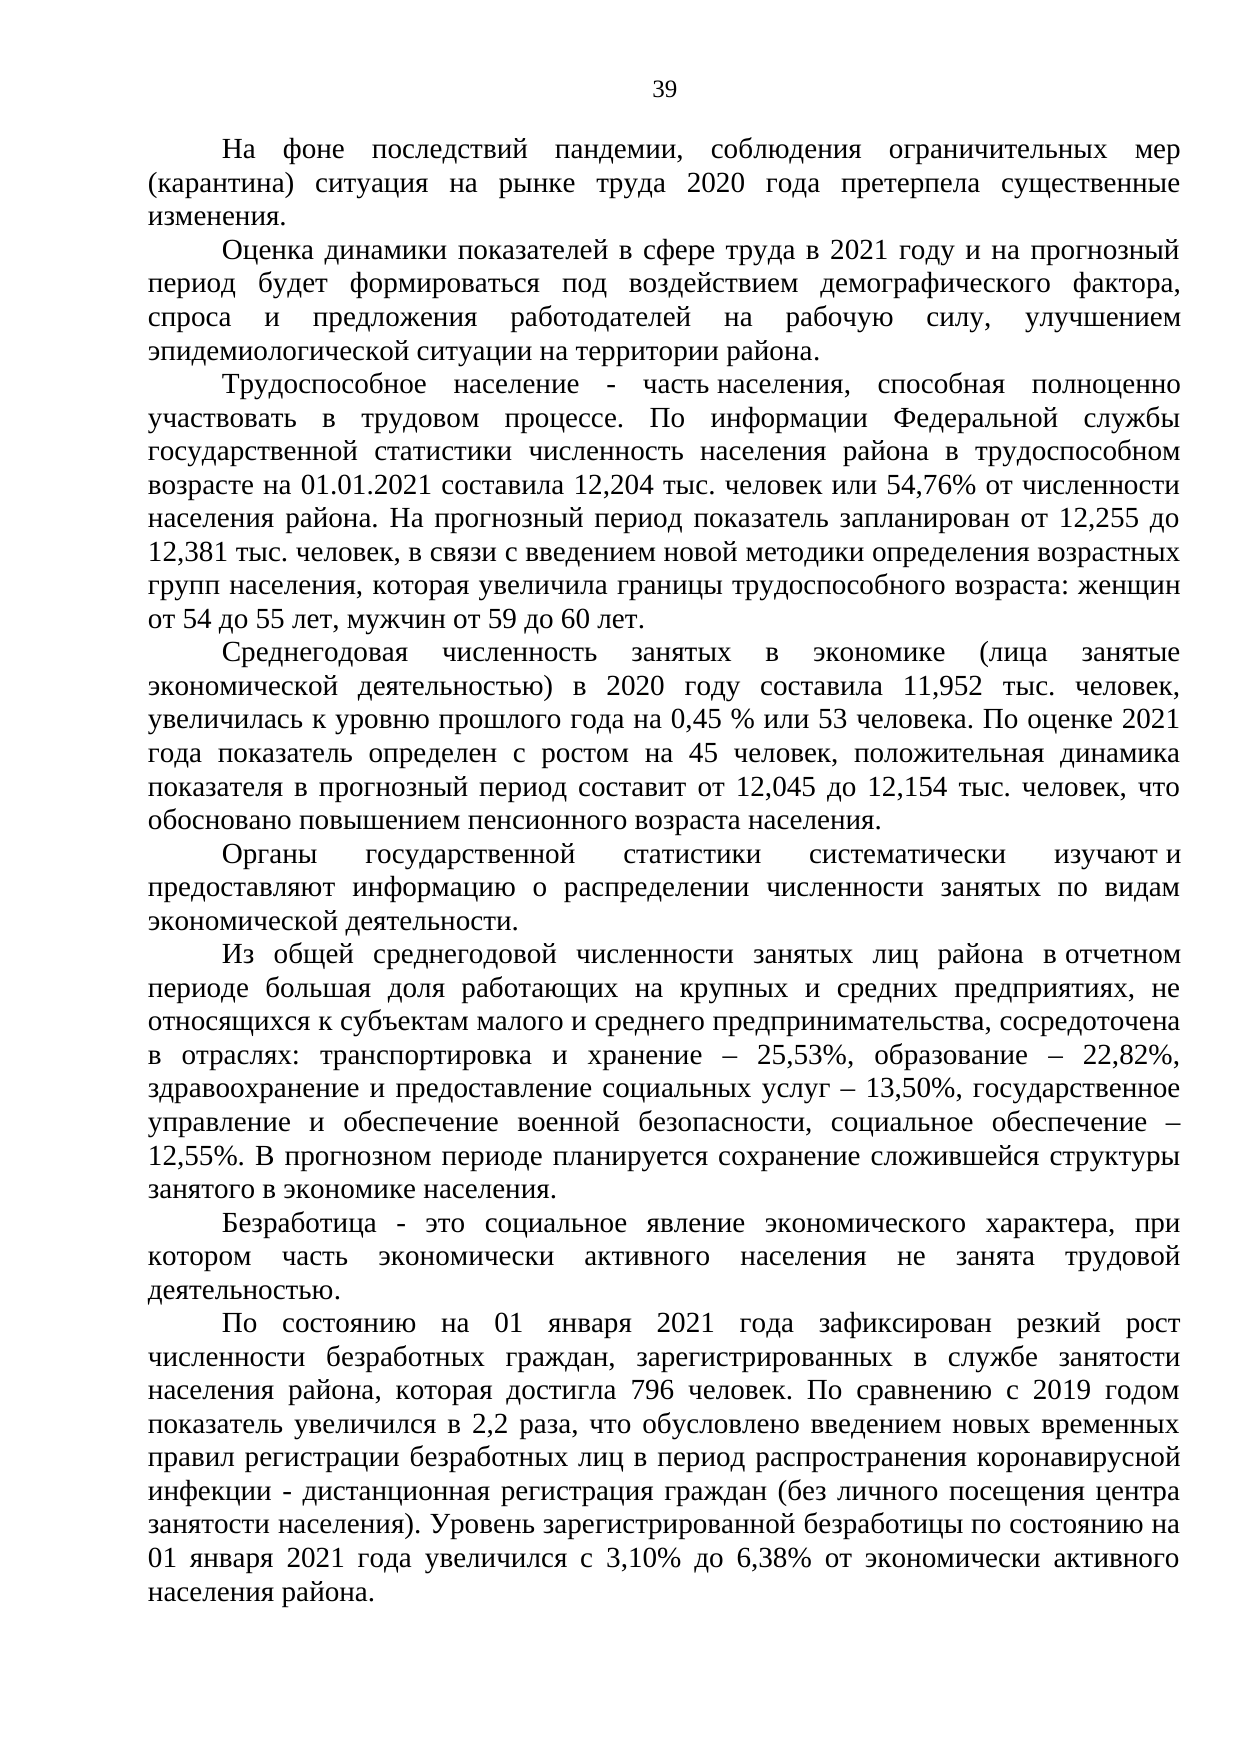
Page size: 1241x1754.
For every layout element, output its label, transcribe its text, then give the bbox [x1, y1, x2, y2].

text По состоянию на 01 января 2021 года зафиксирован резкий рост численности безработных граждан, зарегистрированных в службе занятости населения района, которая достигла 796 человек. По сравнению с 2019 годом показатель увеличился в 2,2 раза, что обусловлено введением новых временных правил регистрации безработных лиц в период распространения коронавирусной инфекции - дистанционная регистрация граждан (без личного посещения центра занятости населения). Уровень зарегистрированной безработицы по состоянию на 01 января 2021 года увеличился с 3,10% до 6,38% от экономически активного населения района. [148, 1305, 1181, 1607]
text Оценка динамики показателей в сфере труда в 2021 году и на прогнозный период будет формироваться под воздействием демографического фактора, спроса и предложения работодателей на рабочую силу, улучшением эпидемиологической ситуации на территории района. [148, 232, 1181, 366]
text Органы государственной статистики систематически изучают и предоставляют информацию о распределении численности занятых по видам экономической деятельности. [148, 836, 1181, 936]
text На фоне последствий пандемии, соблюдения ограничительных мер (карантина) ситуация на рынке труда 2020 года претерпела существенные изменения. [148, 131, 1181, 232]
text Трудоспособное население - часть населения, способная полноценно участвовать в трудовом процессе. По информации Федеральной службы государственной статистики численность населения района в трудоспособном возрасте на 01.01.2021 составила 12,204 тыс. человек или 54,76% от численности населения района. На прогнозный период показатель запланирован от 12,255 до 12,381 тыс. человек, в связи с введением новой методики определения возрастных групп населения, которая увеличила границы трудоспособного возраста: женщин от 54 до 55 лет, мужчин от 59 до 60 лет. [148, 366, 1181, 634]
text Безработица - это социальное явление экономического характера, при котором часть экономически активного населения не занята трудовой деятельностью. [148, 1205, 1181, 1305]
text Среднегодовая численность занятых в экономике (лица занятые экономической деятельностью) в 2020 году составила 11,952 тыс. человек, увеличилась к уровню прошлого года на 0,45 % или 53 человека. По оценке 2021 года показатель определен с ростом на 45 человек, положительная динамика показателя в прогнозный период составит от 12,045 до 12,154 тыс. человек, что обосновано повышением пенсионного возраста населения. [148, 634, 1181, 836]
text Из общей среднегодовой численности занятых лиц района в отчетном периоде большая доля работающих на крупных и средних предприятиях, не относящихся к субъектам малого и среднего предпринимательства, сосредоточена в отраслях: транспортировка и хранение – 25,53%, образование – 22,82%, здравоохранение и предоставление социальных услуг – 13,50%, государственное управление и обеспечение военной безопасности, социальное обеспечение – 12,55%. В прогнозном периоде планируется сохранение сложившейся структуры занятого в экономике населения. [148, 936, 1181, 1205]
